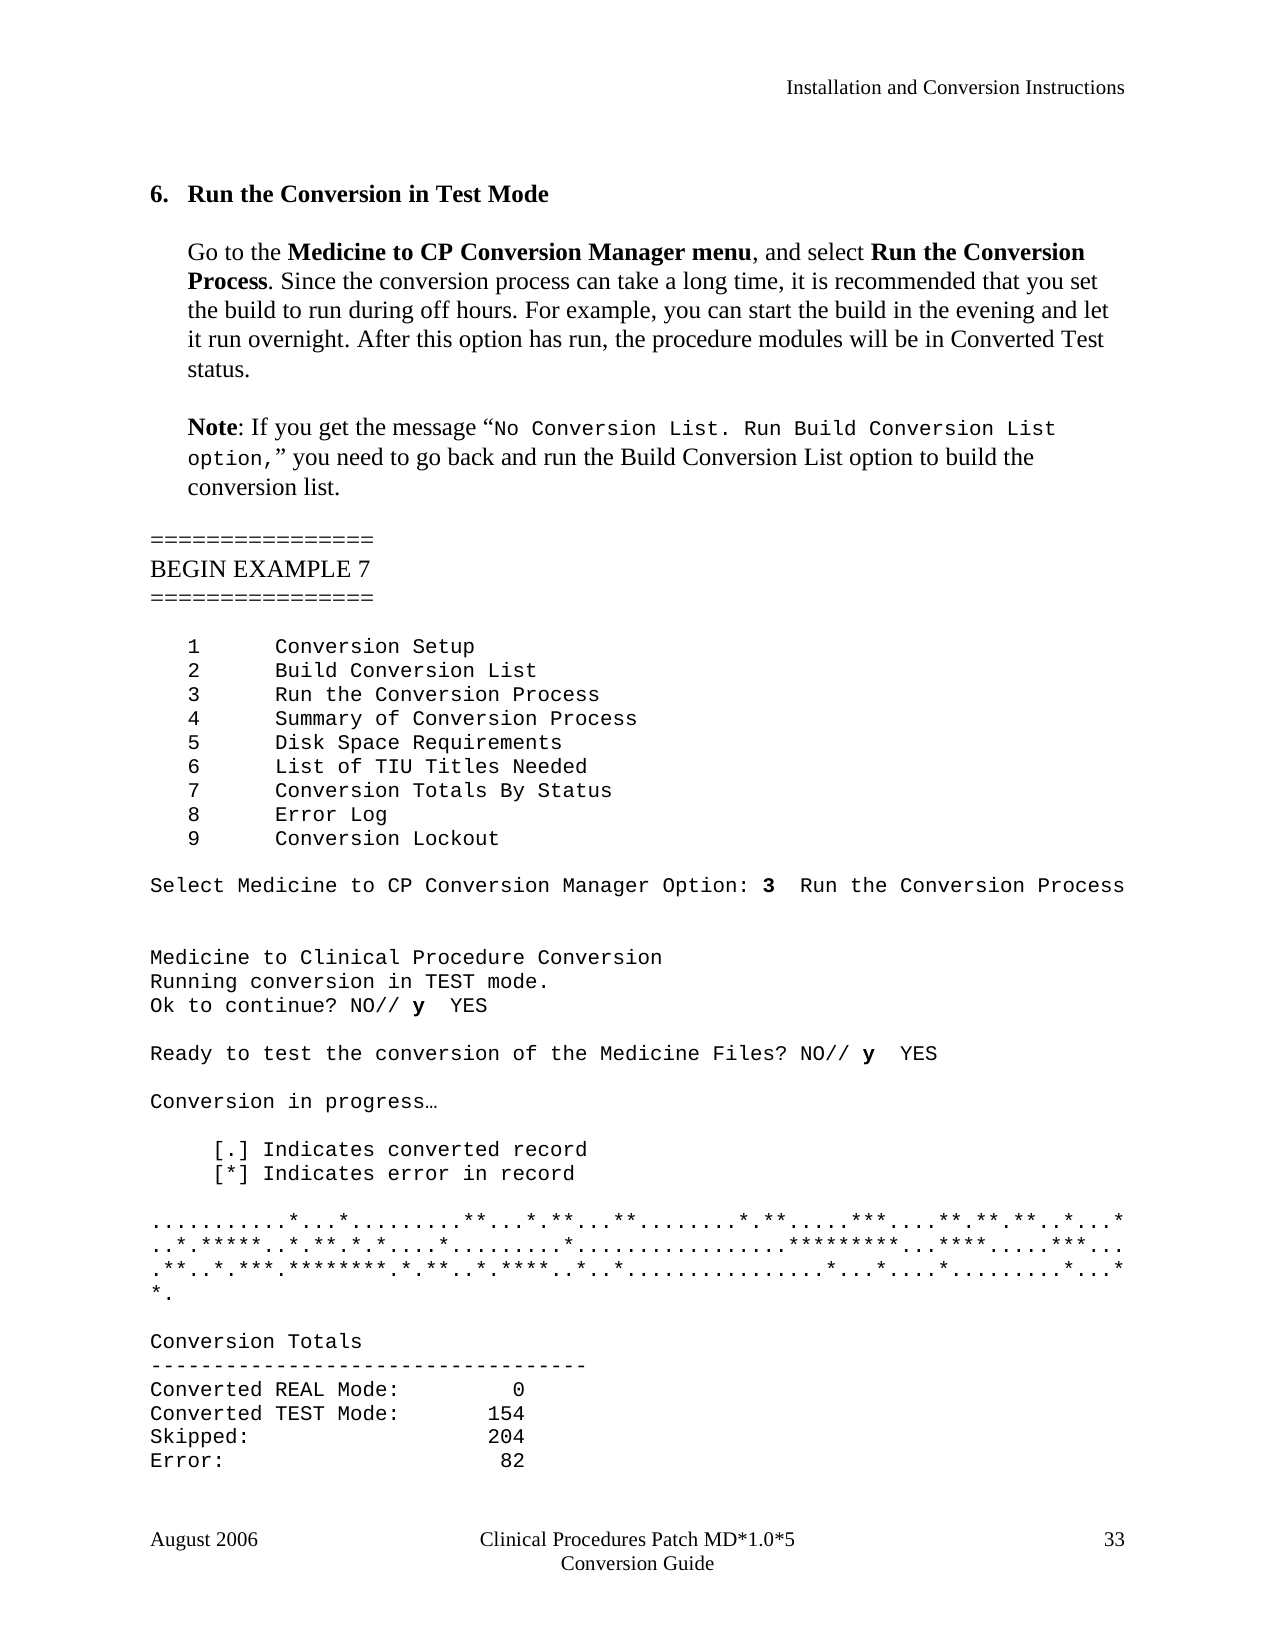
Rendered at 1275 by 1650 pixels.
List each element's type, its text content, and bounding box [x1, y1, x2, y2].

text [*] Indicates error in record [150, 1163, 1125, 1187]
text Ready to test the conversion of the Medicine Files? NO// y YES [150, 1043, 1125, 1067]
text Ok to continue? NO// y YES [150, 995, 1125, 1019]
list ================ [150, 524, 1125, 554]
text 6 List of TIU Titles Needed [150, 756, 1125, 779]
text Conversion in progress… [150, 1091, 1125, 1115]
text 9 Conversion Lockout [150, 827, 1125, 851]
text Running conversion in TEST mode. [150, 971, 1125, 995]
text 5 Disk Space Requirements [150, 732, 1125, 756]
text Skipped: 204 [150, 1426, 1125, 1450]
list Go to the Medicine to CP Conversion Manager menu, and select Run the Conversion Process. Since the conversion process can take a long time, it is recommended that you set the build to run during off hours. For example, you can start the build in the evening and let it run overnight. After this option has run, the procedure modules will be in Converted Test status. [187, 237, 1125, 382]
text Medicine to Clinical Procedure Conversion [150, 947, 1125, 971]
text 3 Run the Conversion Process [150, 684, 1125, 708]
text 4 Summary of Conversion Process [150, 708, 1125, 732]
list Note: If you get the message “No Conversion List. Run Build Conversion List option,” you need to go back and run the Build Conversion List option to build the conversion list. [187, 412, 1125, 501]
text 2 Build Conversion List [150, 660, 1125, 684]
text Error: 82 [150, 1450, 1125, 1474]
text 8 Error Log [150, 803, 1125, 827]
list Select Medicine to CP Conversion Manager Option: 3 Run the Conversion Process [150, 875, 1125, 899]
text 7 Conversion Totals By Status [150, 779, 1125, 803]
text Converted TEST Mode: 154 [150, 1402, 1125, 1426]
text Conversion Totals [150, 1331, 1125, 1354]
text [.] Indicates converted record [150, 1139, 1125, 1163]
text Converted REAL Mode: 0 [150, 1378, 1125, 1402]
subtitle 6. Run the Conversion in Test Mode [150, 179, 1125, 208]
list BEGIN EXAMPLE 7 [150, 554, 1125, 583]
list ================ [150, 583, 1125, 612]
text ...........*...*.........**...*.**...**........*.**.....***....**.**.**..*...*..*.*****..*.**.*.*....*.........*.................*********...****.....***....**..*.***.********.*.**..*.****..*..*................*...*....*.........*...**. [150, 1211, 1125, 1307]
text 1 Conversion Setup [150, 636, 1125, 660]
text ----------------------------------- [150, 1354, 1125, 1378]
